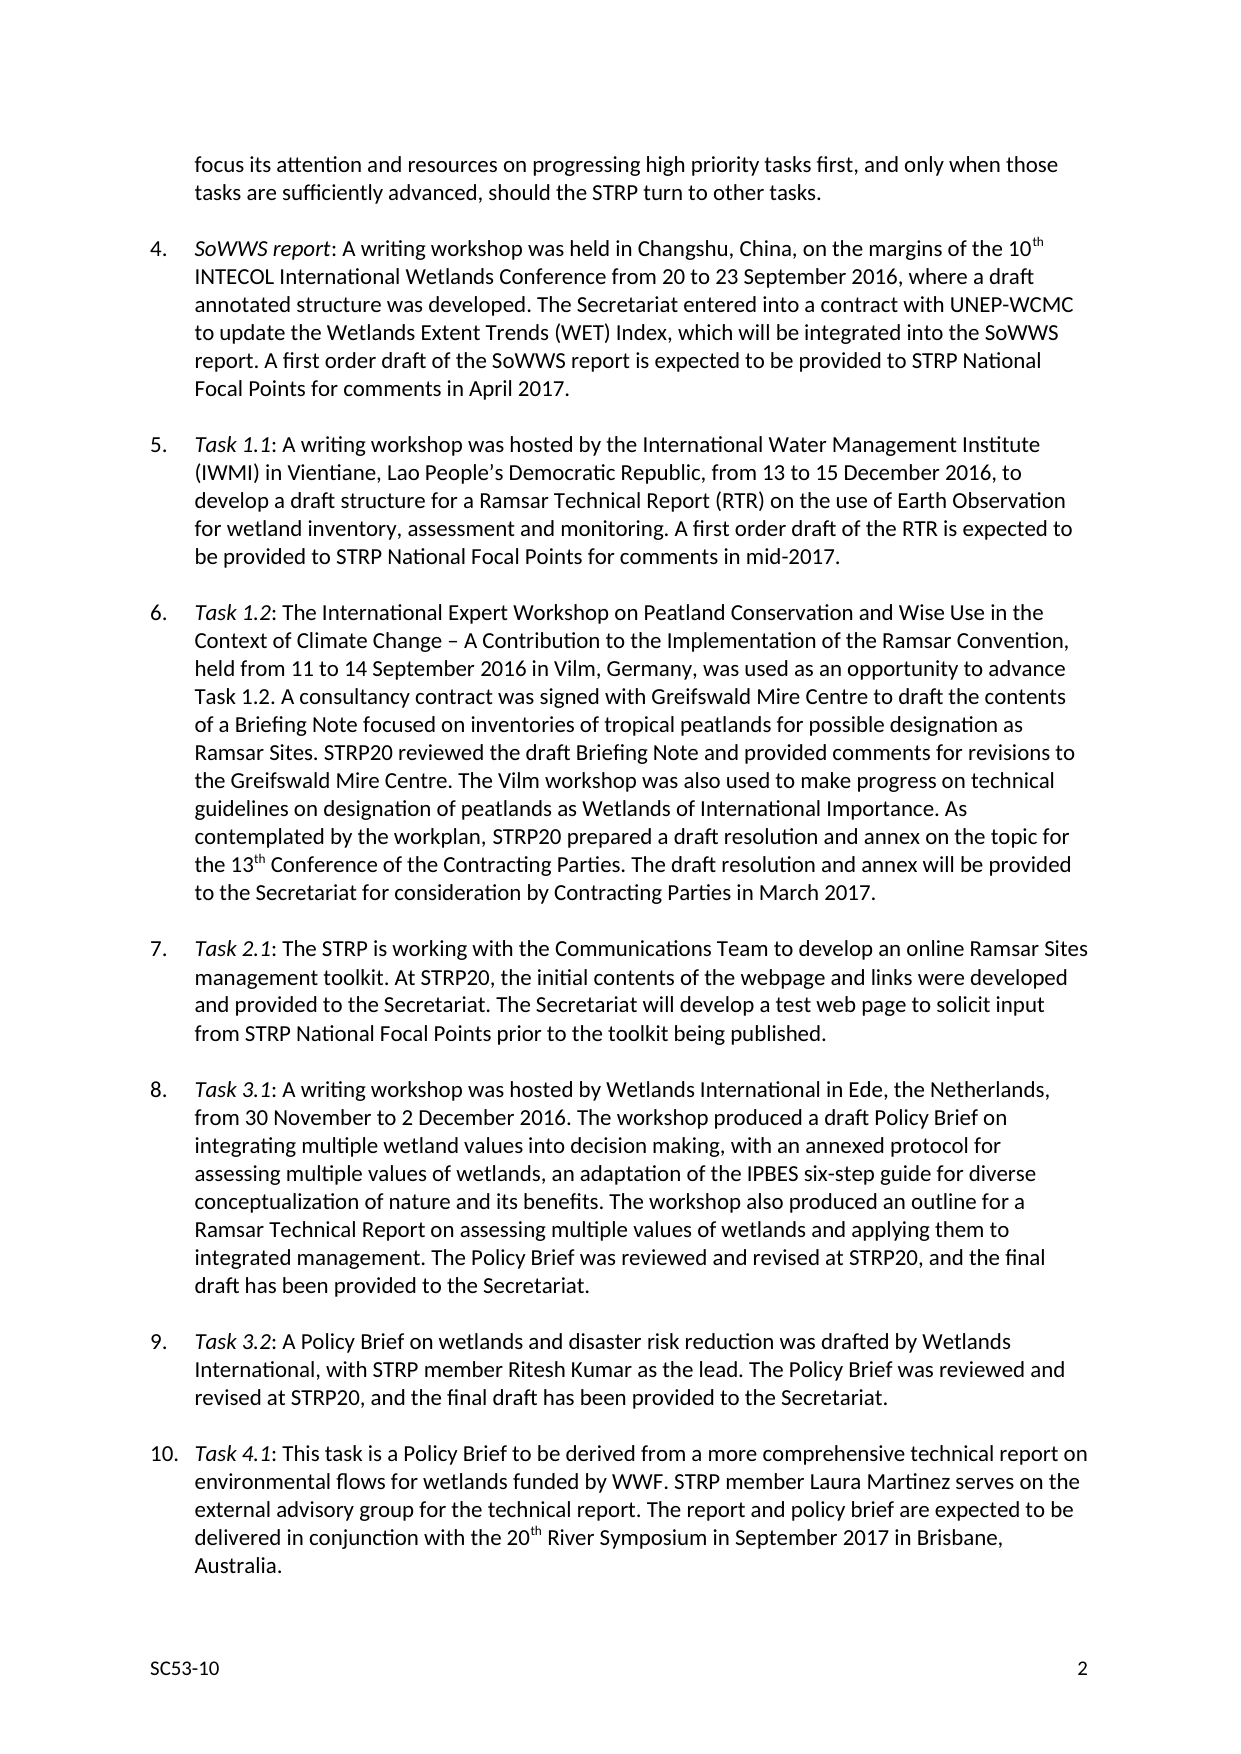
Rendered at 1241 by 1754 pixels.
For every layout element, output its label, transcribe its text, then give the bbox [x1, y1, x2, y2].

list Task 3.1: A writing workshop was hosted by Wetlands International in Ede, the Netherlands, from 30 November to 2 December 2016. The workshop produced a draft Policy Brief on integrating multiple wetland values into decision making, with an annexed protocol for assessing multiple values of wetlands, an adaptation of the IPBES six-step guide for diverse conceptualization of nature and its benefits. The workshop also produced an outline for a Ramsar Technical Report on assessing multiple values of wetlands and applying them to integrated management. The Policy Brief was reviewed and revised at STRP20, and the final draft has been provided to the Secretariat. [150, 1075, 1090, 1299]
list Task 1.1: A writing workshop was hosted by the International Water Management Institute (IWMI) in Vientiane, Lao People’s Democratic Republic, from 13 to 15 December 2016, to develop a draft structure for a Ramsar Technical Report (RTR) on the use of Earth Observation for wetland inventory, assessment and monitoring. A first order draft of the RTR is expected to be provided to STRP National Focal Points for comments in mid-2017. [150, 430, 1090, 570]
list Task 4.1: This task is a Policy Brief to be derived from a more comprehensive technical report on environmental flows for wetlands funded by WWF. STRP member Laura Martinez serves on the external advisory group for the technical report. The report and policy brief are expected to be delivered in conjunction with the 20th River Symposium in September 2017 in Brisbane, Australia. [150, 1439, 1090, 1579]
list Task 1.2: The International Expert Workshop on Peatland Conservation and Wise Use in the Context of Climate Change – A Contribution to the Implementation of the Ramsar Convention, held from 11 to 14 September 2016 in Vilm, Germany, was used as an opportunity to advance Task 1.2. A consultancy contract was signed with Greifswald Mire Centre to draft the contents of a Briefing Note focused on inventories of tropical peatlands for possible designation as Ramsar Sites. STRP20 reviewed the draft Briefing Note and provided comments for revisions to the Greifswald Mire Centre. The Vilm workshop was also used to make progress on technical guidelines on designation of peatlands as Wetlands of International Importance. As contemplated by the workplan, STRP20 prepared a draft resolution and annex on the topic for the 13th Conference of the Contracting Parties. The draft resolution and annex will be provided to the Secretariat for consideration by Contracting Parties in March 2017. [150, 598, 1090, 907]
list Task 3.2: A Policy Brief on wetlands and disaster risk reduction was drafted by Wetlands International, with STRP member Ritesh Kumar as the lead. The Policy Brief was reviewed and revised at STRP20, and the final draft has been provided to the Secretariat. [150, 1327, 1090, 1411]
list Task 2.1: The STRP is working with the Communications Team to develop an online Ramsar Sites management toolkit. At STRP20, the initial contents of the webpage and links were developed and provided to the Secretariat. The Secretariat will develop a test web page to solicit input from STRP National Focal Points prior to the toolkit being published. [150, 934, 1090, 1047]
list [150, 150, 1090, 206]
list SoWWS report: A writing workshop was held in Changshu, China, on the margins of the 10th INTECOL International Wetlands Conference from 20 to 23 September 2016, where a draft annotated structure was developed. The Secretariat entered into a contract with UNEP-WCMC to update the Wetlands Extent Trends (WET) Index, which will be integrated into the SoWWS report. A first order draft of the SoWWS report is expected to be provided to STRP National Focal Points for comments in April 2017. [150, 234, 1090, 402]
